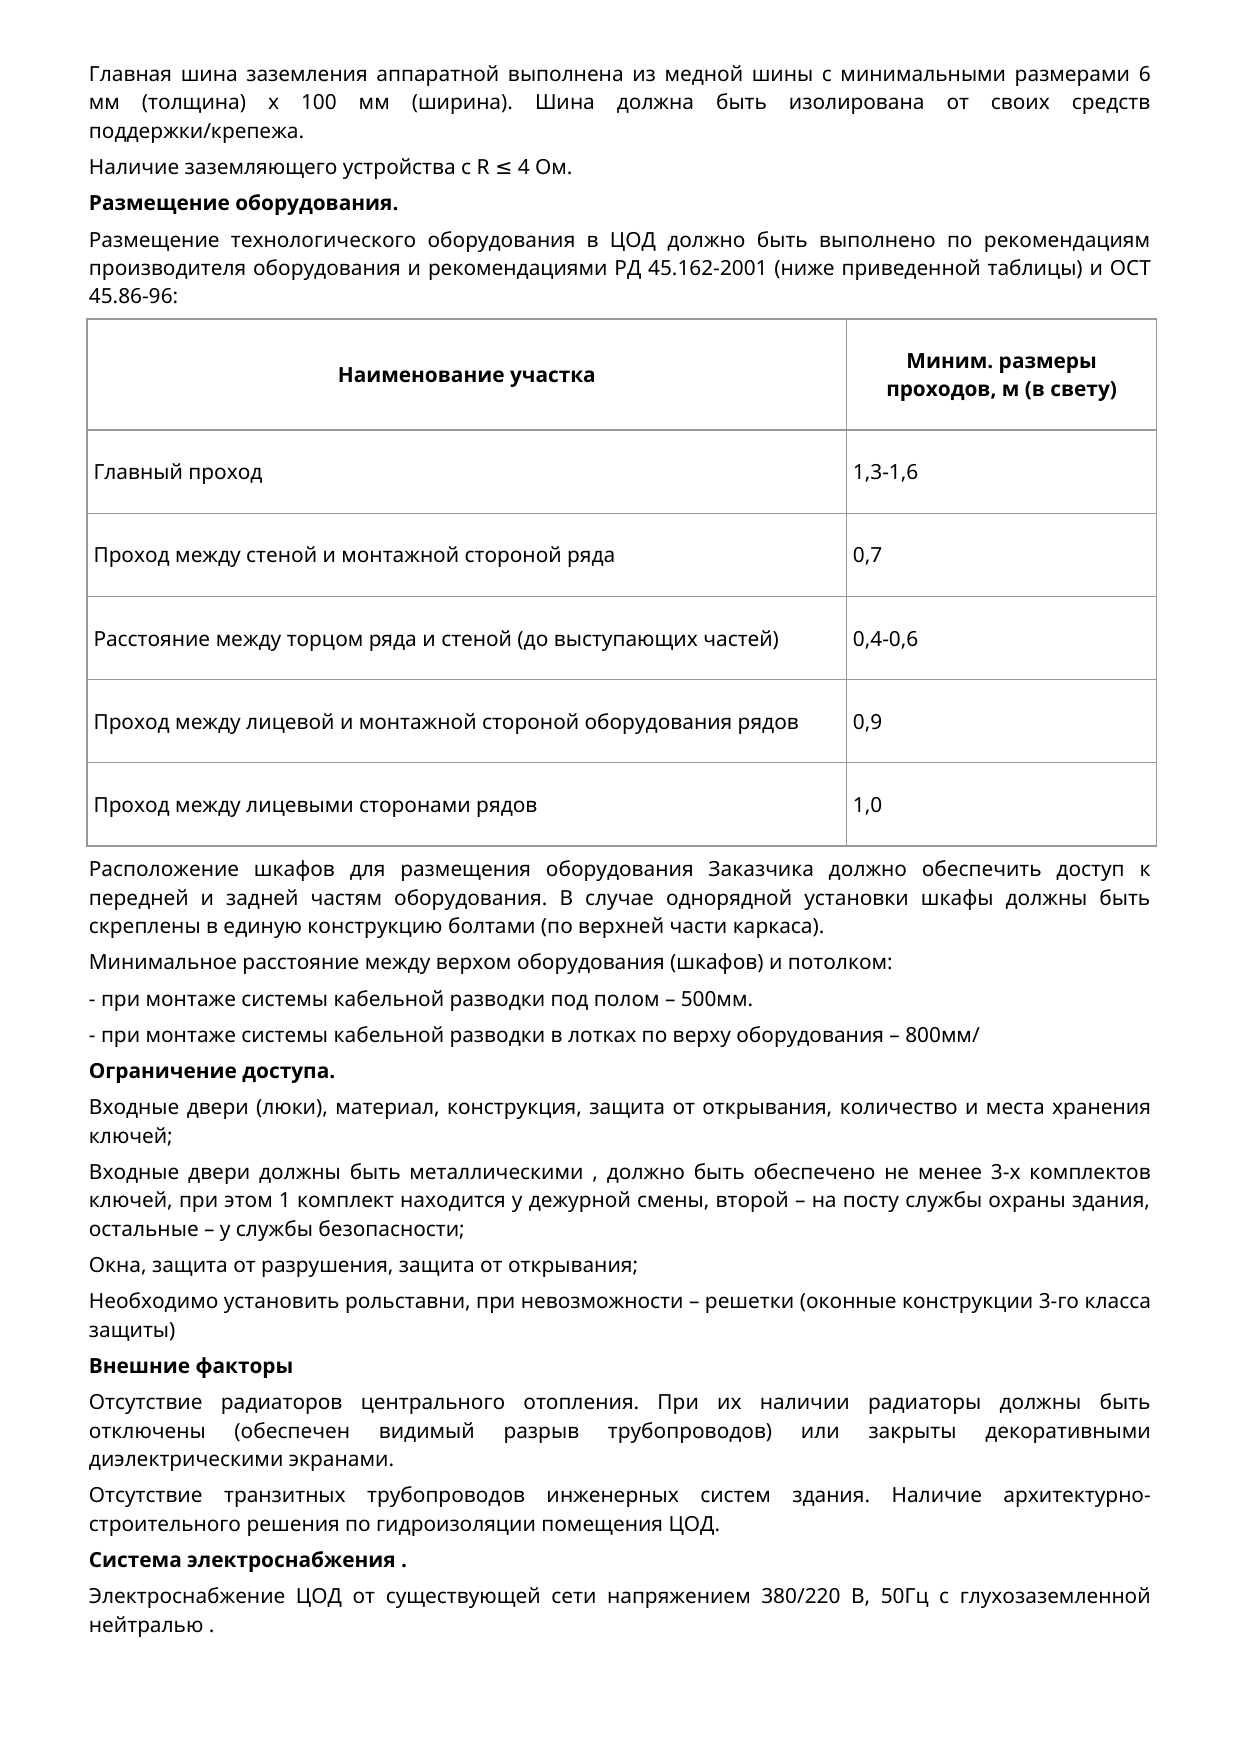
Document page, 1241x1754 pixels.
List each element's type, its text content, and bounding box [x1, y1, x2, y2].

text Отсутствие транзитных трубопроводов инженерных систем здания. Наличие архитектурно-строительного решения по гидроизоляции помещения ЦОД. [89, 1481, 1152, 1537]
text Система электроснабжения . [89, 1545, 1152, 1574]
text Размещение оборудования. [89, 188, 1152, 217]
table_cell Главный проход [88, 431, 846, 512]
text Расположение шкафов для размещения оборудования Заказчика должно обеспечить доступ к передней и задней частям оборудования. В случае однорядной установки шкафы должны быть скреплены в единую конструкцию болтами (по верхней части каркаса). [89, 854, 1152, 940]
text Входные двери (люки), материал, конструкция, защита от открывания, количество и места хранения ключей; [89, 1092, 1152, 1149]
text Электроснабжение ЦОД от существующей сети напряжением 380/220 В, 50Гц с глухозаземленной нейтралью . [89, 1582, 1152, 1638]
table_cell 1,0 [847, 763, 1156, 845]
table_header Наименование участка [88, 320, 846, 429]
text Наличие заземляющего устройства с R ≤ 4 Ом. [89, 152, 1152, 181]
text Входные двери должны быть металлическими , должно быть обеспечено не менее 3-х комплектов ключей, при этом 1 комплект находится у дежурной смены, второй – на посту службы охраны здания, остальные – у службы безопасности; [89, 1157, 1152, 1242]
text Ограничение доступа. [89, 1056, 1152, 1085]
table_cell 0,7 [847, 514, 1156, 596]
table_cell Проход между лицевыми сторонами рядов [88, 763, 846, 845]
text Внешние факторы [89, 1351, 1152, 1380]
table_cell 1,3-1,6 [847, 431, 1156, 512]
table_cell Расстояние между торцом ряда и стеной (до выступающих частей) [88, 597, 846, 679]
text Окна, защита от разрушения, защита от открывания; [89, 1250, 1152, 1279]
text Минимальное расстояние между верхом оборудования (шкафов) и потолком: [89, 947, 1152, 976]
table_cell Проход между стеной и монтажной стороной ряда [88, 514, 846, 596]
text Размещение технологического оборудования в ЦОД должно быть выполнено по рекомендациям производителя оборудования и рекомендациями РД 45.162-2001 (ниже приведенной таблицы) и ОСТ 45.86-96: [89, 225, 1152, 310]
table_cell 0,4-0,6 [847, 597, 1156, 679]
table_header Миним. размеры проходов, м (в свету) [847, 320, 1156, 429]
text - при монтаже системы кабельной разводки под полом – 500мм. [89, 984, 1152, 1012]
text Главная шина заземления аппаратной выполнена из медной шины с минимальными размерами 6 мм (толщина) х 100 мм (ширина). Шина должна быть изолирована от своих средств поддержки/крепежа. [89, 59, 1152, 144]
text Отсутствие радиаторов центрального отопления. При их наличии радиаторы должны быть отключены (обеспечен видимый разрыв трубопроводов) или закрыты декоративными диэлектрическими экранами. [89, 1387, 1152, 1473]
text Необходимо установить рольставни, при невозможности – решетки (оконные конструкции 3-го класса защиты) [89, 1287, 1152, 1343]
text - при монтаже системы кабельной разводки в лотках по верху оборудования – 800мм/ [89, 1020, 1152, 1048]
table_cell Проход между лицевой и монтажной стороной оборудования рядов [88, 680, 846, 762]
table_cell 0,9 [847, 680, 1156, 762]
